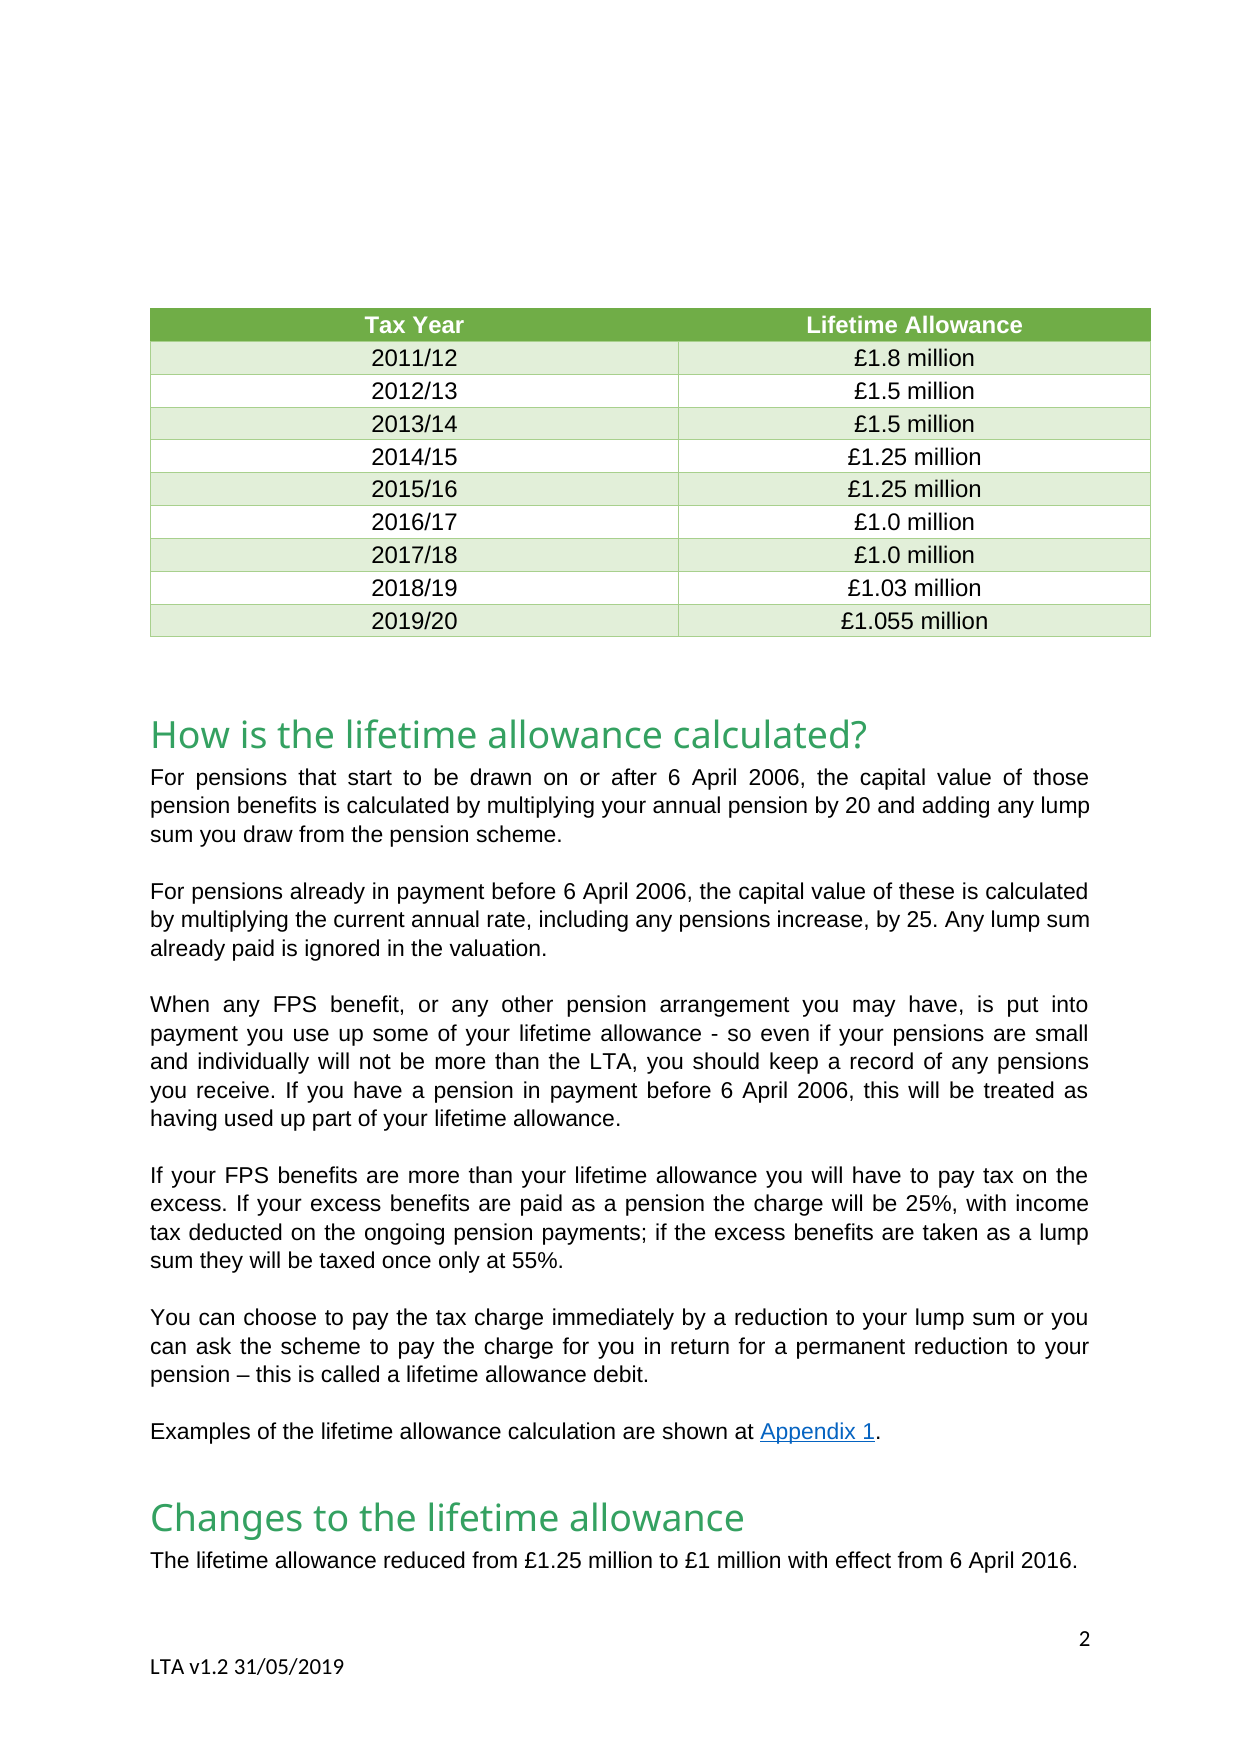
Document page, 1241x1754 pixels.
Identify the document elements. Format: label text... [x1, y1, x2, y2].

text You can choose to pay the tax charge immediately by a reduction to your lump sum or you can ask the scheme to pay the charge for you in return for a permanent reduction to your pension – this is called a lifetime allowance debit. [150, 1304, 1090, 1387]
text If your FPS benefits are more than your lifetime allowance you will have to pay tax on the excess. If your excess benefits are paid as a pension the charge will be 25%, with income tax deducted on the ongoing pension payments; if the excess benefits are taken as a lump sum they will be taxed once only at 55%. [150, 1162, 1090, 1274]
table_cell 2015/16 [151, 473, 678, 505]
table_cell 2017/18 [151, 539, 678, 571]
table_cell 2019/20 [151, 605, 678, 636]
text Examples of the lifetime allowance calculation are shown at Appendix 1. [150, 1418, 1090, 1444]
table_cell £1.8 million [679, 342, 1150, 374]
text For pensions that start to be drawn on or after 6 April 2006, the capital value of those pension benefits is calculated by multiplying your annual pension by 20 and adding any lump sum you draw from the pension scheme. [150, 764, 1090, 847]
table_header Lifetime Allowance [679, 309, 1150, 341]
table_cell 2018/19 [151, 572, 678, 603]
subtitle How is the lifetime allowance calculated? [150, 709, 1090, 760]
table_cell 2014/15 [151, 440, 678, 472]
subtitle Changes to the lifetime allowance [150, 1491, 1090, 1542]
table_cell £1.055 million [679, 605, 1150, 636]
table_cell 2013/14 [151, 408, 678, 439]
table_cell £1.25 million [679, 473, 1150, 505]
text The lifetime allowance reduced from £1.25 million to £1 million with effect from 6 April 2016. [150, 1547, 1090, 1573]
table_cell 2012/13 [151, 375, 678, 407]
table_cell £1.0 million [679, 506, 1150, 538]
table_cell £1.03 million [679, 572, 1150, 603]
text For pensions already in payment before 6 April 2006, the capital value of these is calculated by multiplying the current annual rate, including any pensions increase, by 25. Any lump sum already paid is ignored in the valuation. [150, 878, 1090, 961]
table_cell £1.0 million [679, 539, 1150, 571]
text When any FPS benefit, or any other pension arrangement you may have, is put into payment you use up some of your lifetime allowance - so even if your pensions are small and individually will not be more than the LTA, you should keep a record of any pensions you receive. If you have a pension in payment before 6 April 2006, this will be treated as having used up part of your lifetime allowance. [150, 991, 1090, 1131]
table_cell 2016/17 [151, 506, 678, 538]
table_cell £1.25 million [679, 440, 1150, 472]
table_header Tax Year [151, 309, 678, 341]
table_cell £1.5 million [679, 375, 1150, 407]
table_cell £1.5 million [679, 408, 1150, 439]
table_cell 2011/12 [151, 342, 678, 374]
